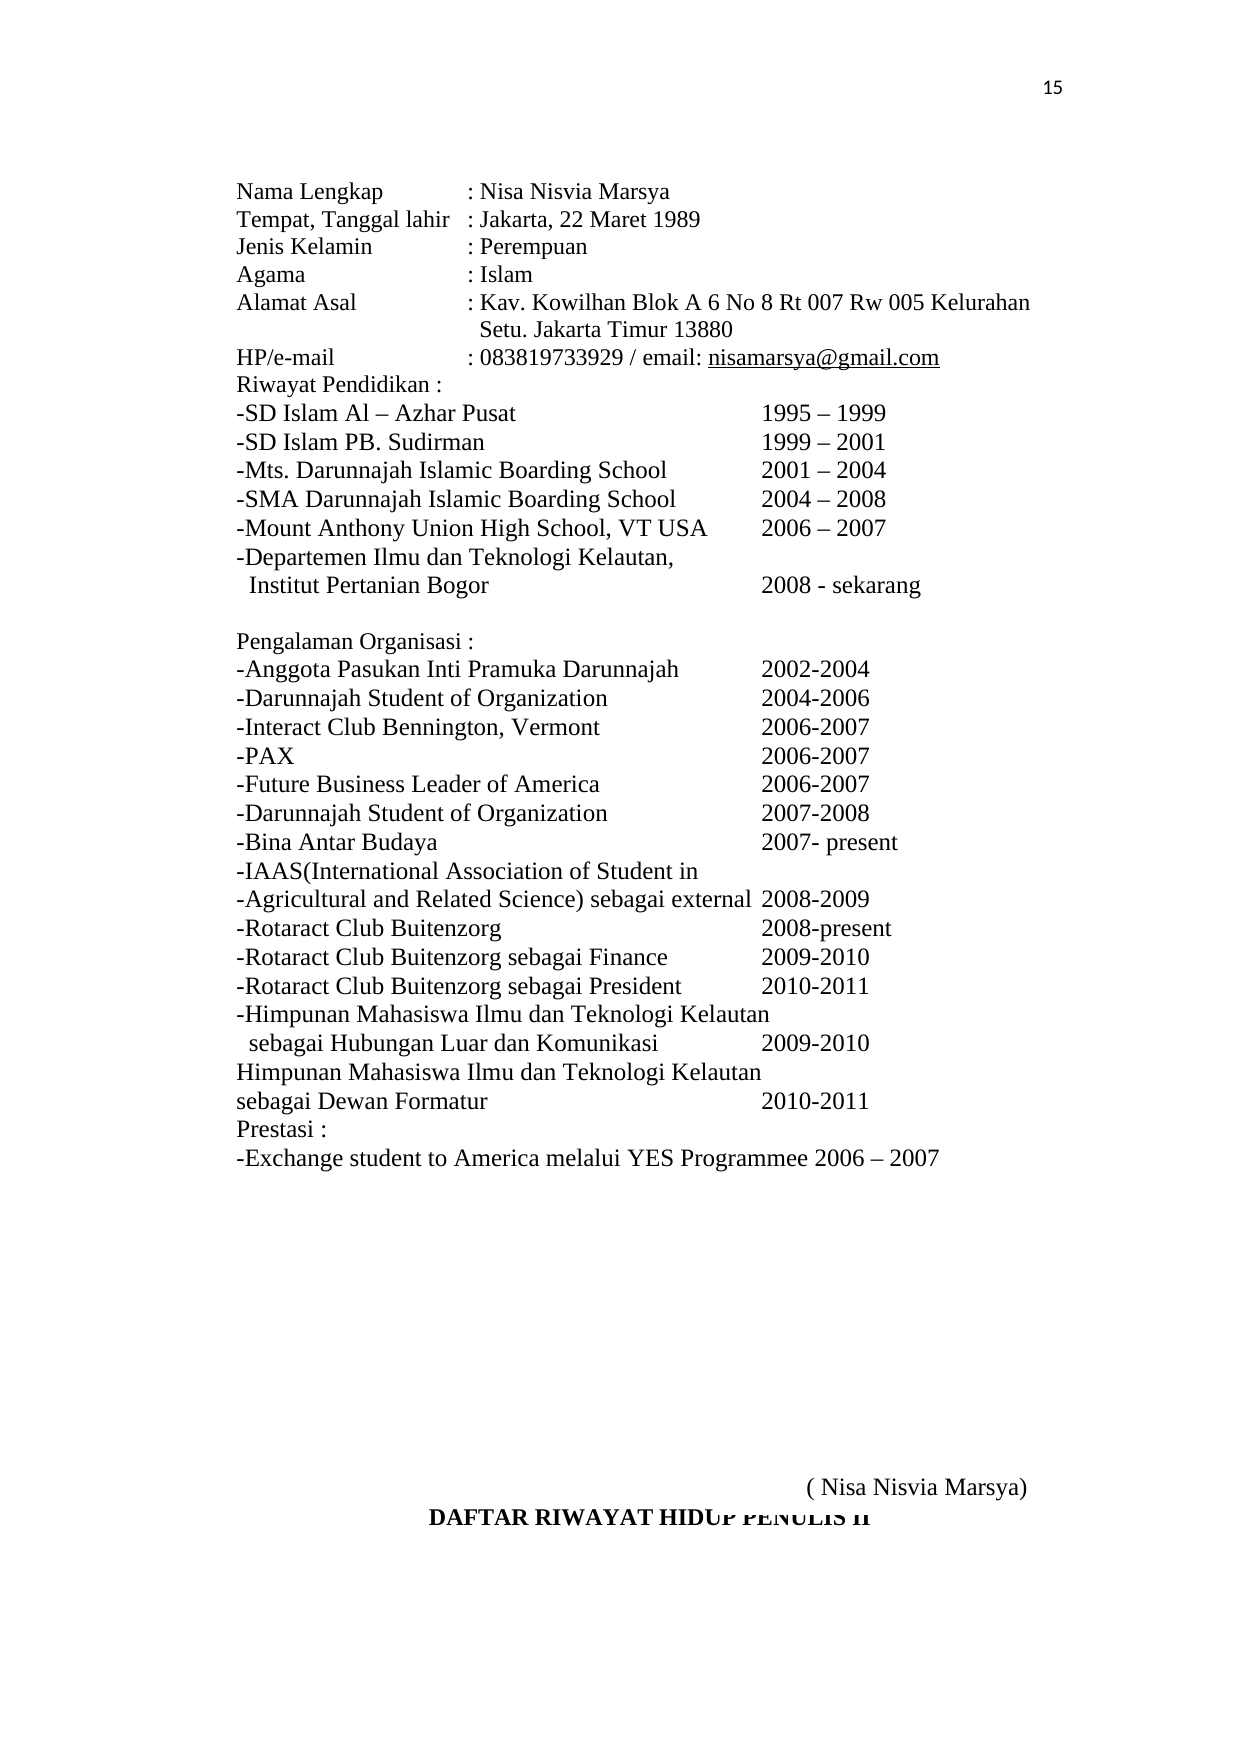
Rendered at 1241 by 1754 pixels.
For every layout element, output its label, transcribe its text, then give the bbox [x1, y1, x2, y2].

text -Rotaract Club Buitenzorg 2008-present [236, 913, 1063, 942]
text -Interact Club Bennington, Vermont 2006-2007 [236, 712, 1063, 741]
text -Bina Antar Budaya 2007- present [236, 827, 1063, 856]
text -Himpunan Mahasiswa Ilmu dan Teknologi Kelautan [236, 999, 1063, 1028]
text HP/e-mail : 083819733929 / email: nisamarsya@gmail.com [236, 343, 1063, 370]
text -Mount Anthony Union High School, VT USA 2006 – 2007 [236, 513, 1063, 542]
text -Future Business Leader of America 2006-2007 [236, 769, 1063, 798]
text -Rotaract Club Buitenzorg sebagai President 2010-2011 [236, 971, 1063, 999]
text Riwayat Pendidikan : [236, 370, 1063, 398]
text Alamat Asal : Kav. Kowilhan Blok A 6 No 8 Rt 007 Rw 005 Kelurahan [236, 288, 1063, 315]
text -Agricultural and Related Science) sebagai external 2008-2009 [236, 884, 1063, 913]
text Prestasi : [236, 1114, 1063, 1143]
text -Darunnajah Student of Organization 2007-2008 [236, 798, 1063, 827]
text -Darunnajah Student of Organization 2004-2006 [236, 683, 1063, 712]
text -SD Islam Al – Azhar Pusat 1995 – 1999 [236, 398, 1063, 427]
text -Mts. Darunnajah Islamic Boarding School 2001 – 2004 [236, 456, 1063, 484]
text -SD Islam PB. Sudirman 1999 – 2001 [236, 427, 1063, 456]
text sebagai Dewan Formatur 2010-2011 [236, 1086, 1063, 1114]
text -Exchange student to America melalui YES Programmee 2006 – 2007 [236, 1143, 1063, 1172]
text -SMA Darunnajah Islamic Boarding School 2004 – 2008 [236, 484, 1063, 513]
text Institut Pertanian Bogor 2008 - sekarang [236, 571, 1063, 599]
text -Departemen Ilmu dan Teknologi Kelautan, [236, 542, 1063, 571]
text Setu. Jakarta Timur 13880 [386, 315, 1063, 343]
text Agama : Islam [236, 260, 1063, 288]
text Tempat, Tanggal lahir : Jakarta, 22 Maret 1989 [236, 205, 1063, 232]
text Himpunan Mahasiswa Ilmu dan Teknologi Kelautan [236, 1057, 1063, 1086]
text -PAX 2006-2007 [236, 741, 1063, 769]
text -IAAS(International Association of Student in [236, 856, 1063, 884]
text -Anggota Pasukan Inti Pramuka Darunnajah 2002-2004 [236, 654, 1063, 683]
text Pengalaman Organisasi : [236, 627, 1063, 654]
text Nama Lengkap : Nisa Nisvia Marsya [236, 177, 1063, 205]
text sebagai Hubungan Luar dan Komunikasi 2009-2010 [236, 1028, 1063, 1057]
text -Rotaract Club Buitenzorg sebagai Finance 2009-2010 [236, 942, 1063, 971]
text DAFTAR RIWAYAT HIDUP PENULIS II [236, 1503, 1063, 1531]
text Jenis Kelamin : Perempuan [236, 232, 1063, 260]
